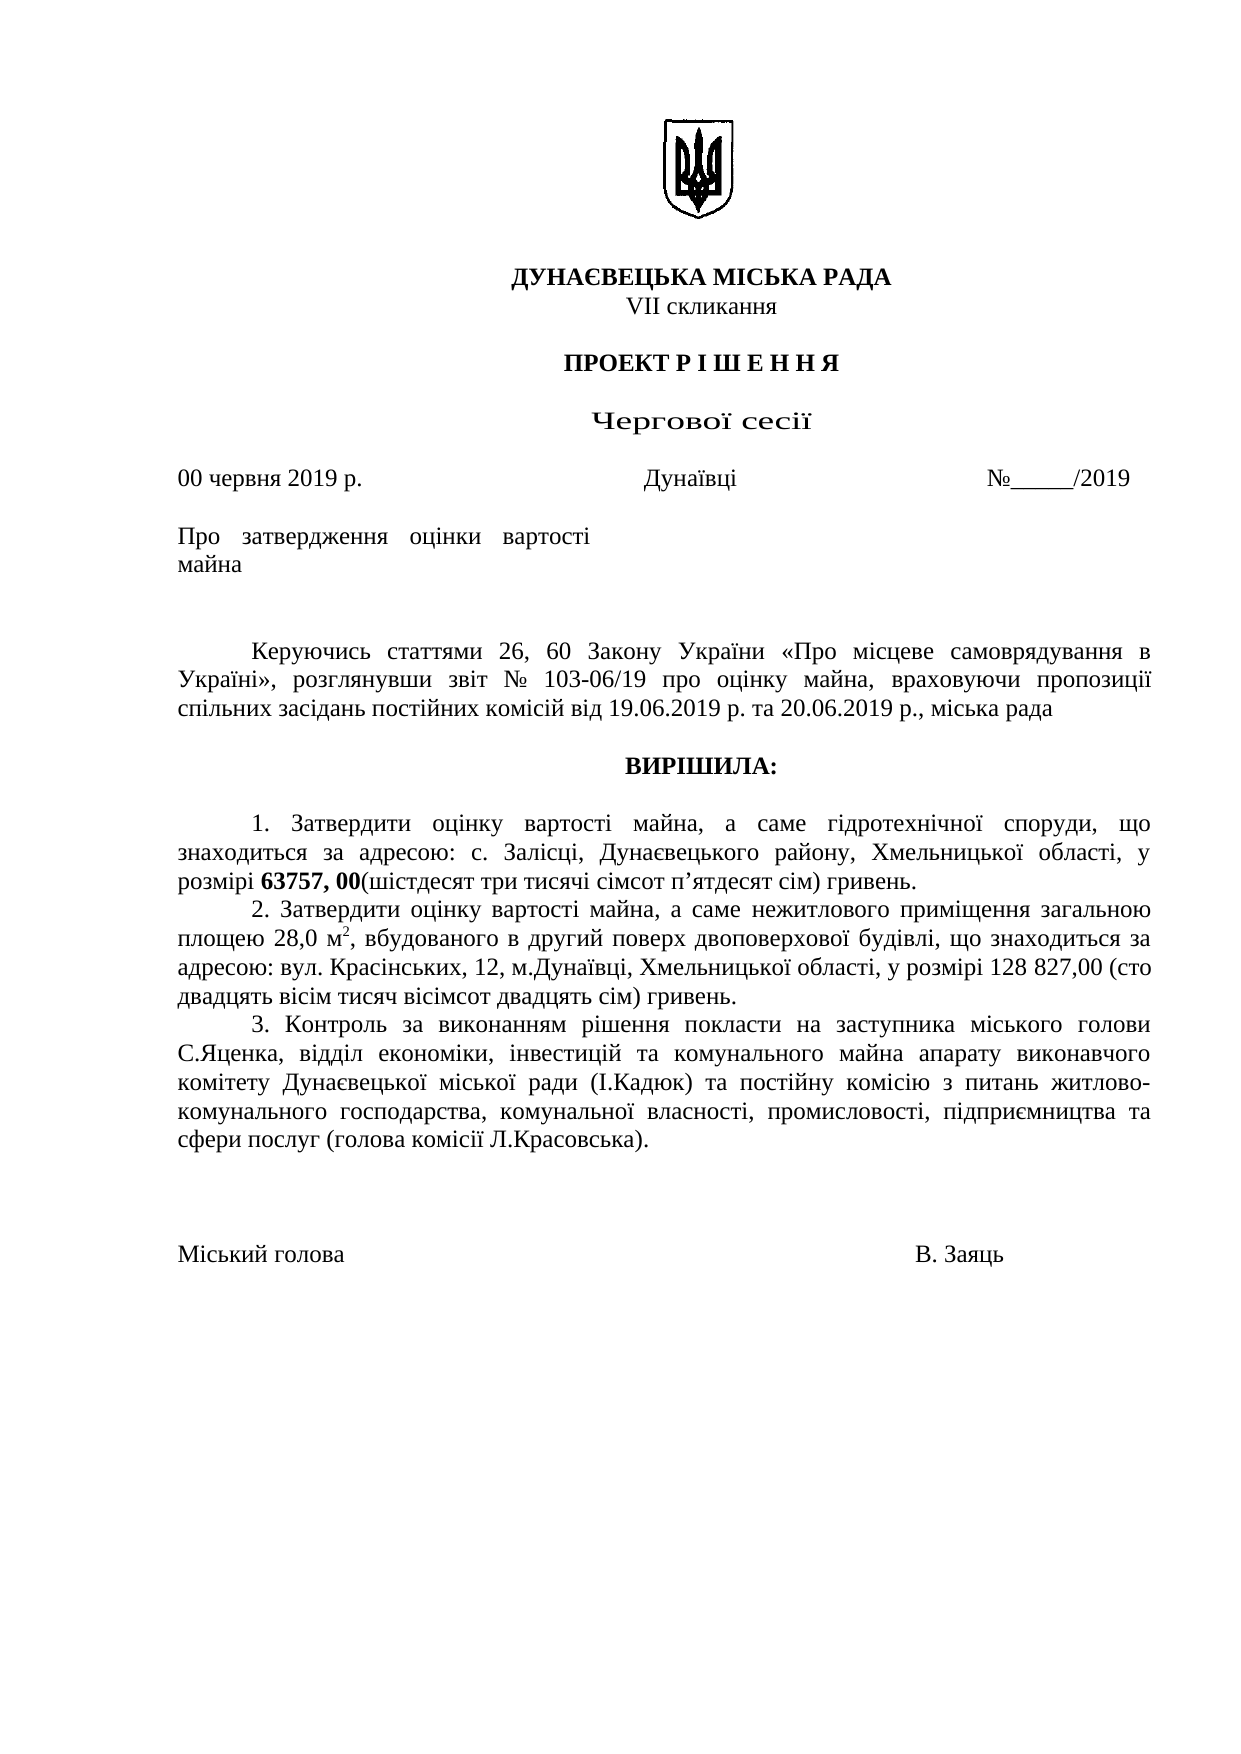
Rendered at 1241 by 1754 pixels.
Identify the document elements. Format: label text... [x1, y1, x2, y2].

text 00 червня 2019 р. Дунаївці №_____/2019 [177, 463, 1152, 492]
text 2. Затвердити оцінку вартості майна, а саме нежитлового приміщення загальною площею 28,0 м2, вбудованого в другий поверх двоповерхової будівлі, що знаходиться за адресою: вул. Красінських, 12, м.Дунаївці, Хмельницької області, у розмірі 128 827,00 (сто двадцять вісім тисяч вісімсот двадцять сім) гривень. [177, 894, 1152, 1009]
text 1. Затвердити оцінку вартості майна, а саме гідротехнічної споруди, що знаходиться за адресою: с. Залісці, Дунаєвецького району, Хмельницької області, у розмірі 63757, 00(шістдесят три тисячі сімсот п’ятдесят сім) гривень. [177, 808, 1152, 894]
text ПРОЕКТ Р І Ш Е Н Н Я [177, 348, 1152, 377]
subtitle Чергової сесії [177, 406, 1152, 434]
text Дунаєвецька міська рада [177, 262, 1152, 291]
picture [663, 119, 734, 219]
text Про затвердження оцінки вартості майна [177, 521, 591, 578]
text Міський голова В. Заяць [177, 1239, 1152, 1268]
text 3. Контроль за виконанням рішення покласти на заступника міського голови С.Яценка, відділ економіки, інвестицій та комунального майна апарату виконавчого комітету Дунаєвецької міської ради (І.Кадюк) та постійну комісію з питань житлово-комунального господарства, комунальної власності, промисловості, підприємництва та сфери послуг (голова комісії Л.Красовська). [177, 1009, 1152, 1153]
text ВИРІШИЛА: [177, 751, 1152, 779]
text VII скликання [177, 291, 1152, 319]
text Керуючись статтями 26, 60 Закону України «Про місцеве самоврядування в Україні», розглянувши звіт № 103-06/19 про оцінку майна, враховуючи пропозиції спільних засідань постійних комісій від 19.06.2019 р. та 20.06.2019 р., міська рада [177, 636, 1152, 722]
